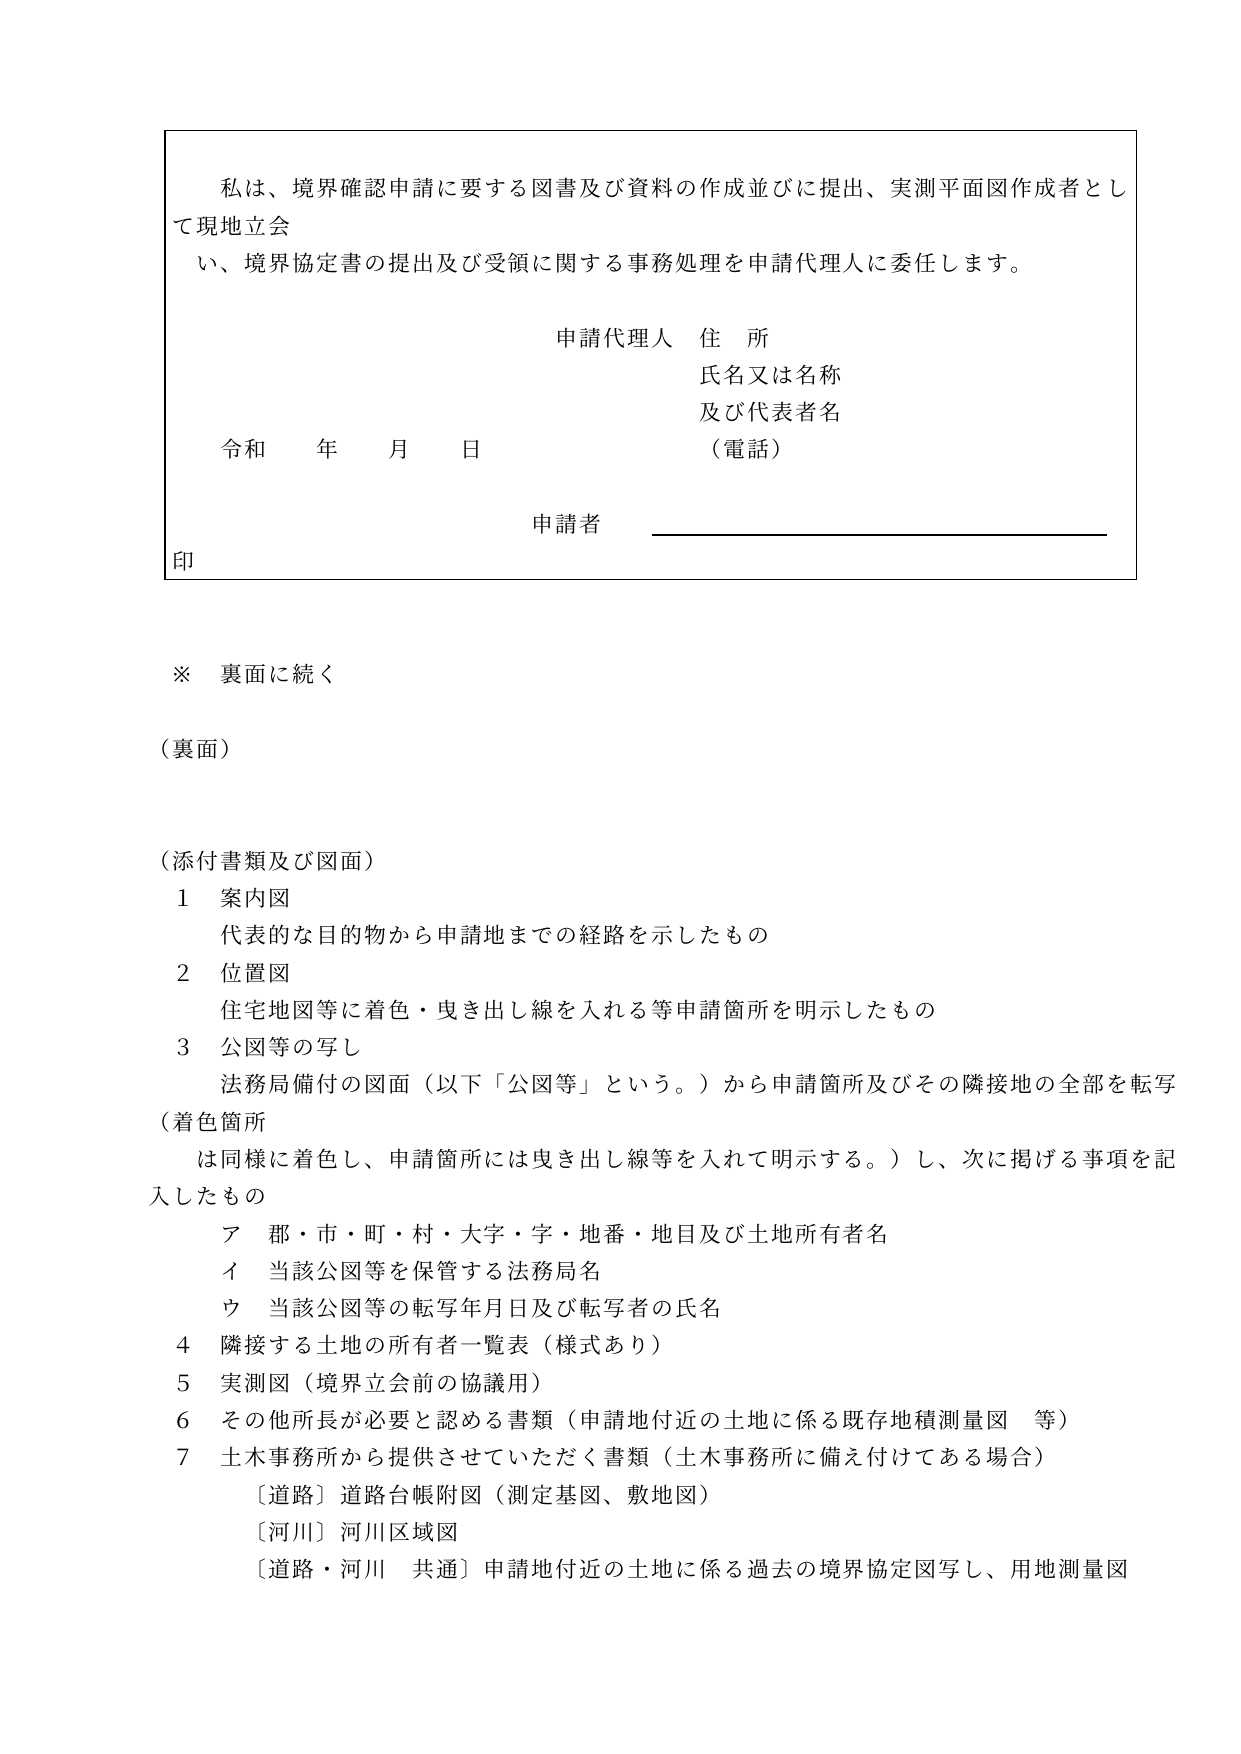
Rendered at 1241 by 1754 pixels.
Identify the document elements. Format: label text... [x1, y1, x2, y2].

text ５ 実測図（境界立会前の協議用） [149, 1363, 1179, 1400]
text ４ 隣接する土地の所有者一覧表（様式あり） [149, 1326, 1179, 1363]
text 法務局備付の図面（以下「公図等」という。）から申請箇所及びその隣接地の全部を転写（着色箇所 [149, 1065, 1179, 1139]
text は同様に着色し、申請箇所には曳き出し線等を入れて明示する。）し、次に掲げる亊項を記入したもの [149, 1139, 1179, 1214]
text ア 郡・市・町・村・大字・字・地番・地目及び土地所有者名 [149, 1214, 1179, 1251]
table_header 私は、境界確認申請に要する図書及び資料の作成並びに提出、実測平面図作成者として現地立会 い、境界協定書の提出及び受領に関する事務処理を申請代理人に委任します。 申請代理人 住 所 氏名又は名称 及び代表者名 令和 年 月 日 （電話） 申請者 印 [166, 131, 1136, 579]
text ７ 土木事務所から提供させていただく書類（土木事務所に備え付けてある場合） [149, 1438, 1179, 1475]
list 裏面に続く [171, 654, 1179, 692]
text ウ 当該公図等の転写年月日及び転写者の氏名 [149, 1288, 1179, 1326]
text 〔道路・河川 共通〕申請地付近の土地に係る過去の境界協定図写し、用地測量図 [149, 1549, 1179, 1587]
text イ 当該公図等を保管する法務局名 [149, 1251, 1179, 1288]
text ６ その他所長が必要と認める書類（申請地付近の土地に係る既存地積測量図 等） [149, 1400, 1179, 1438]
text １ 案内図 [149, 878, 1179, 916]
text 代表的な目的物から申請地までの経路を示したもの [149, 916, 1179, 953]
text （裏面） [149, 729, 1179, 766]
text （添付書類及び図面） [149, 841, 1179, 878]
text 住宅地図等に着色・曳き出し線を入れる等申請箇所を明示したもの [149, 990, 1179, 1027]
text ２ 位置図 [149, 953, 1179, 990]
text 〔河川〕河川区域図 [149, 1512, 1179, 1549]
text ３ 公図等の写し [149, 1027, 1179, 1065]
text 〔道路〕道路台帳附図（測定基図、敷地図） [149, 1475, 1179, 1512]
